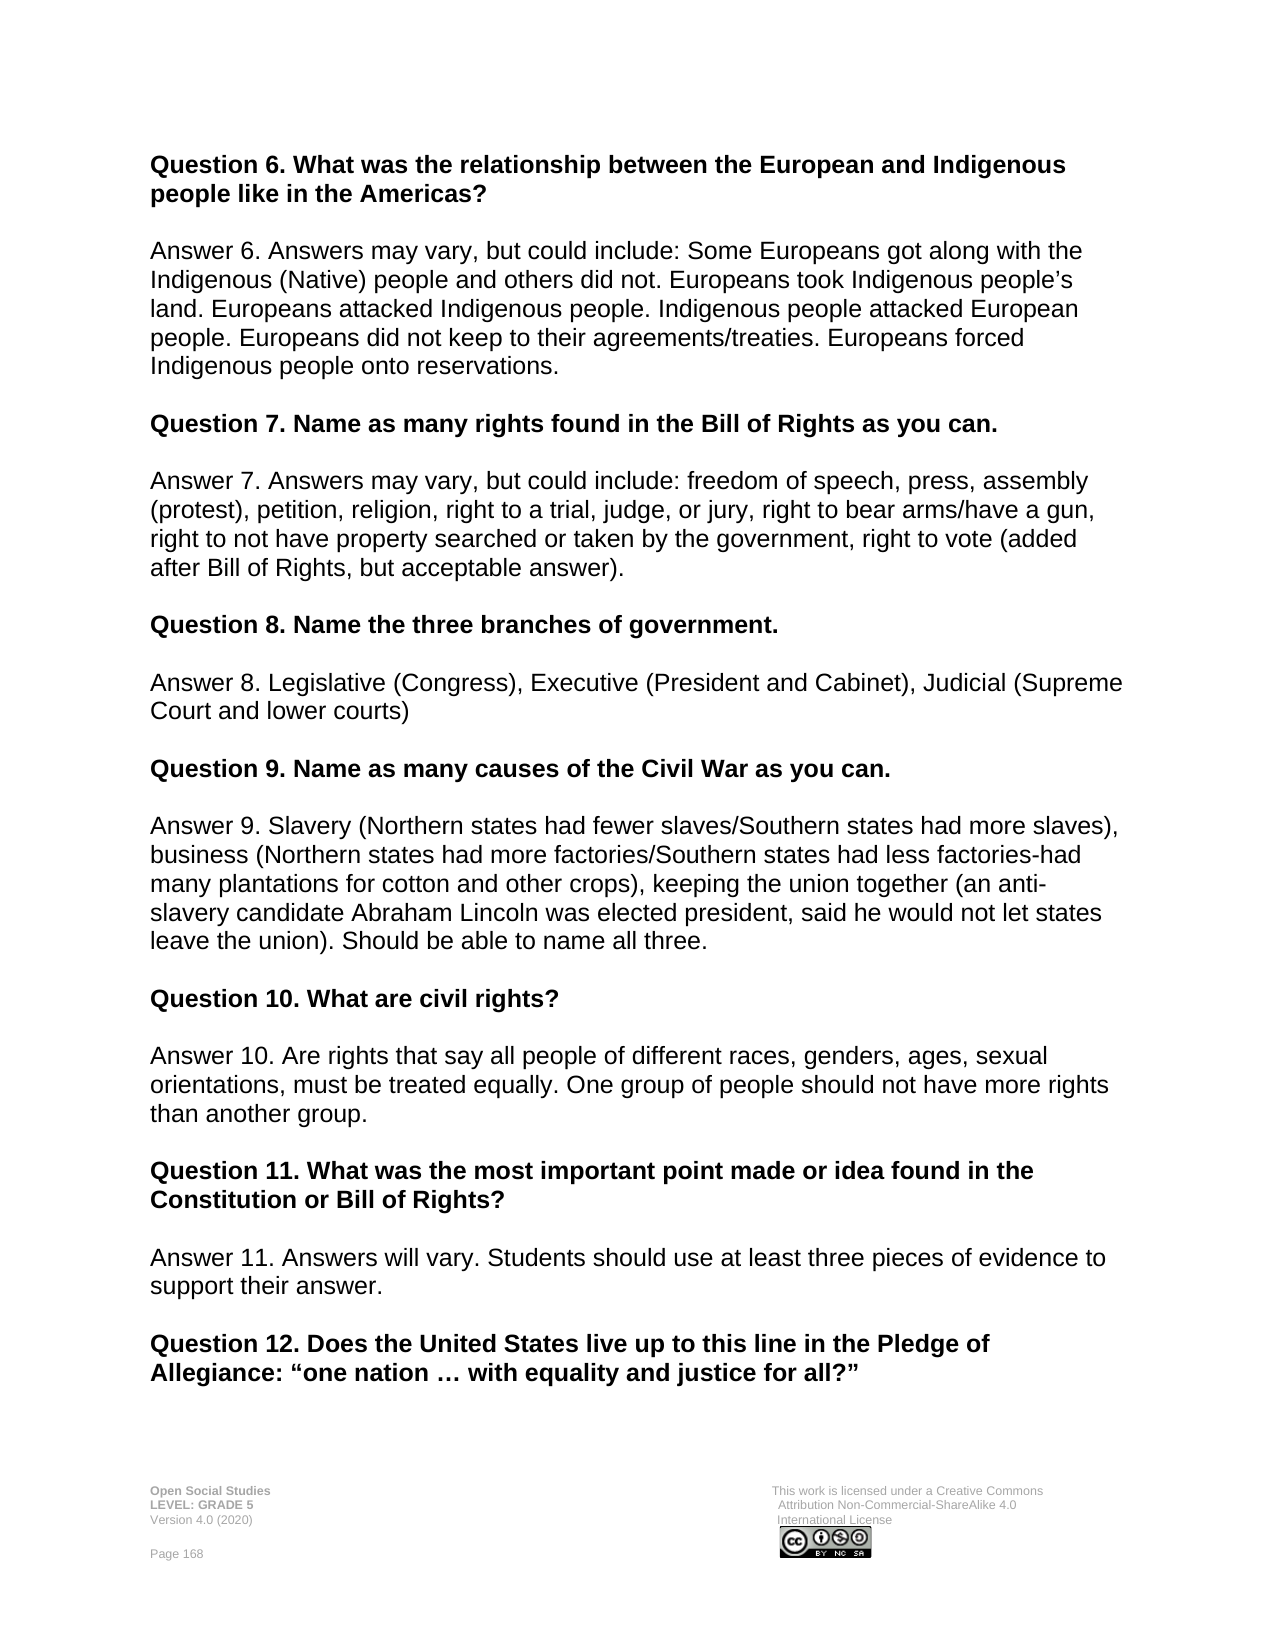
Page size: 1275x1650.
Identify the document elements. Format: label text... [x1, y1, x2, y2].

picture [779, 1526, 872, 1558]
text Answer 11. Answers will vary. Students should use at least three pieces of evidence to support their answer. [150, 1242, 1125, 1300]
text Answer 7. Answers may vary, but could include: freedom of speech, press, assembly (protest), petition, religion, right to a trial, judge, or jury, right to bear arms/have a gun, right to not have property searched or taken by the government, right to vote (added after Bill of Rights, but acceptable answer). [150, 466, 1125, 581]
text Question 9. Name as many causes of the Civil War as you can. [150, 754, 1125, 782]
text Question 7. Name as many rights found in the Bill of Rights as you can. [150, 409, 1125, 437]
text Question 8. Name the three branches of government. [150, 610, 1125, 639]
text Answer 9. Slavery (Northern states had fewer slaves/Southern states had more slaves), business (Northern states had more factories/Southern states had less factories-had many plantations for cotton and other crops), keeping the union together (an anti-slavery candidate Abraham Lincoln was elected president, said he would not let states leave the union). Should be able to name all three. [150, 811, 1125, 955]
text Answer 10. Are rights that say all people of different races, genders, ages, sexual orientations, must be treated equally. One group of people should not have more rights than another group. [150, 1041, 1125, 1127]
text Question 11. What was the most important point made or idea found in the Constitution or Bill of Rights? [150, 1156, 1125, 1214]
text Answer 6. Answers may vary, but could include: Some Europeans got along with the Indigenous (Native) people and others did not. Europeans took Indigenous people’s land. Europeans attacked Indigenous people. Indigenous people attacked European people. Europeans did not keep to their agreements/treaties. Europeans forced Indigenous people onto reservations. [150, 236, 1125, 380]
text Question 6. What was the relationship between the European and Indigenous people like in the Americas? [150, 150, 1125, 207]
text Answer 8. Legislative (Congress), Executive (President and Cabinet), Judicial (Supreme Court and lower courts) [150, 667, 1125, 725]
text Question 12. Does the United States live up to this line in the Pledge of Allegiance: “one nation … with equality and justice for all?” [150, 1329, 1125, 1386]
text Question 10. What are civil rights? [150, 984, 1125, 1012]
